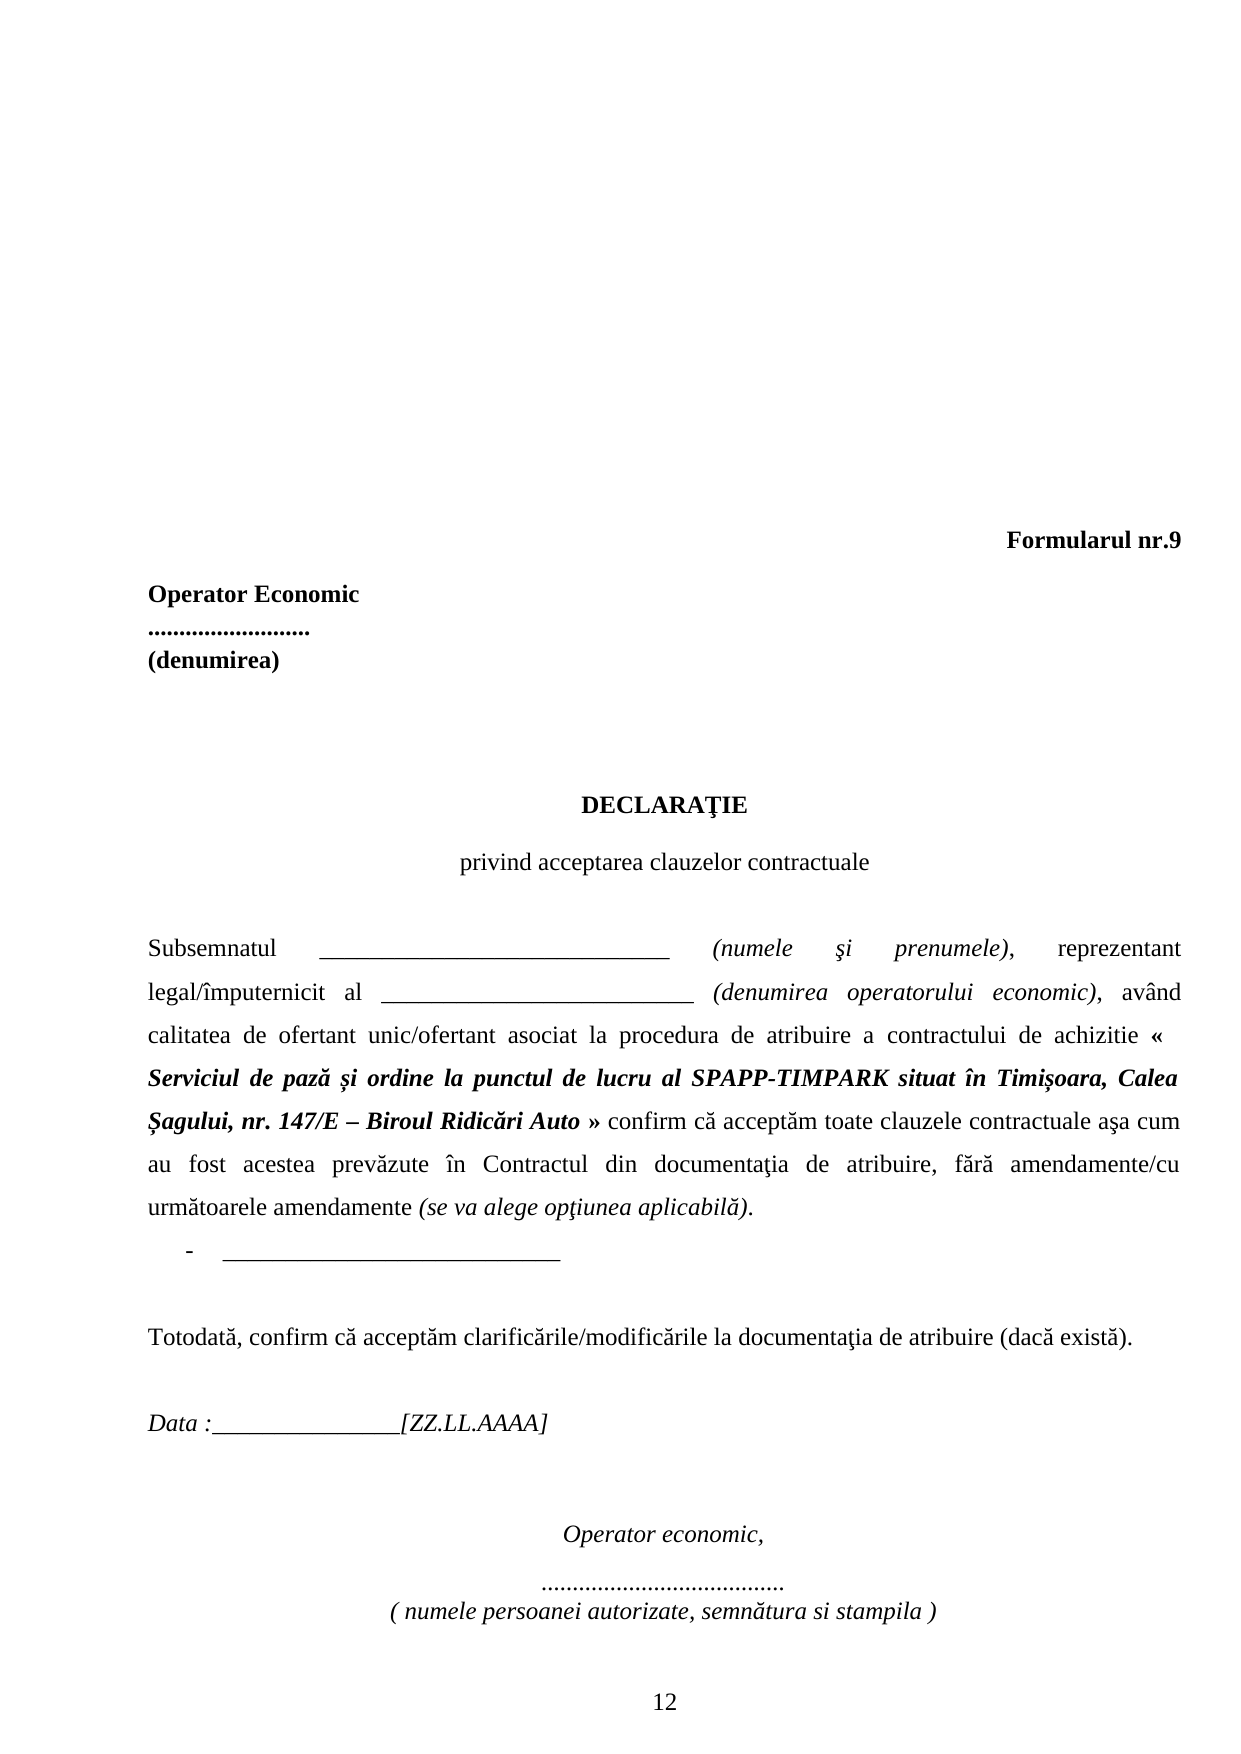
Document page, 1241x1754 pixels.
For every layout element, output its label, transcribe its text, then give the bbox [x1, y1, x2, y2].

text Totodată, confirm că acceptăm clarificările/modificările la documentaţia de atribuire (dacă există). [148, 1322, 1181, 1350]
text Subsemnatul ____________________________ (numele şi prenumele), reprezentant legal/împuternicit al _________________________ (denumirea operatorului economic), având calitatea de ofertant unic/ofertant asociat la procedura de atribuire a contractului de achizitie « Serviciul de pază și ordine la punctul de lucru al SPAPP-TIMPARK situat în Timișoara, Calea Șagului, nr. 147/E – Biroul Ridicări Auto » confirm că acceptăm toate clauzele contractuale aşa cum au fost acestea prevăzute în Contractul din documentaţia de atribuire, fără amendamente/cu următoarele amendamente (se va alege opţiunea aplicabilă). [148, 933, 1181, 1221]
text ....................................... [148, 1567, 1181, 1596]
text privind acceptarea clauzelor contractuale [148, 847, 1181, 876]
text ( numele persoanei autorizate, semnătura si stampila ) [148, 1596, 1181, 1625]
list ___________________________ [185, 1235, 1181, 1264]
text DECLARAŢIE [148, 790, 1181, 818]
text Operator economic, [148, 1519, 1181, 1548]
text .......................... [148, 612, 1181, 641]
text Formularul nr.9 [148, 526, 1181, 554]
text (denumirea) [148, 645, 1181, 674]
text Operator Economic [148, 579, 1181, 608]
text Data :_______________[ZZ.LL.AAAA] [148, 1408, 1181, 1437]
